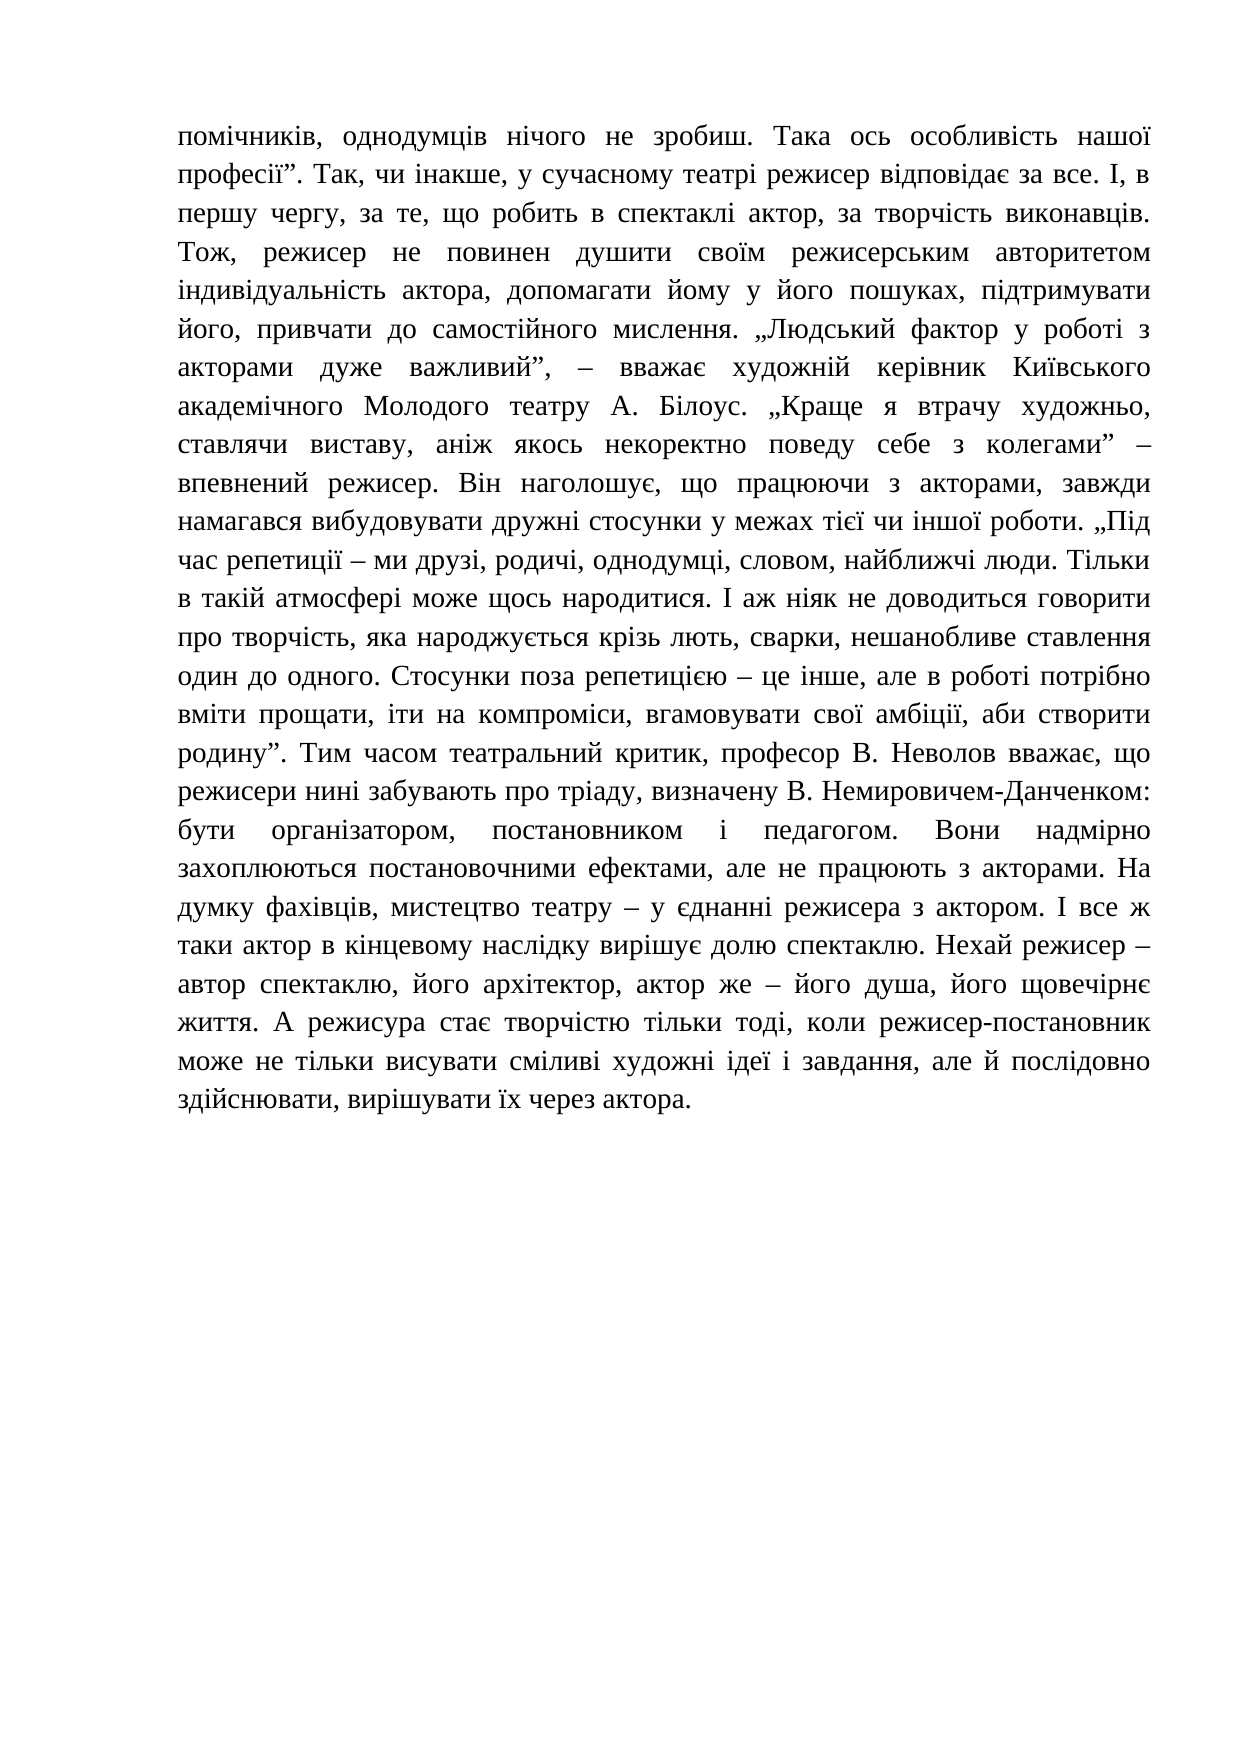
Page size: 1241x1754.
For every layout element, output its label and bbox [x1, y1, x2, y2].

text [177, 118, 1152, 1115]
